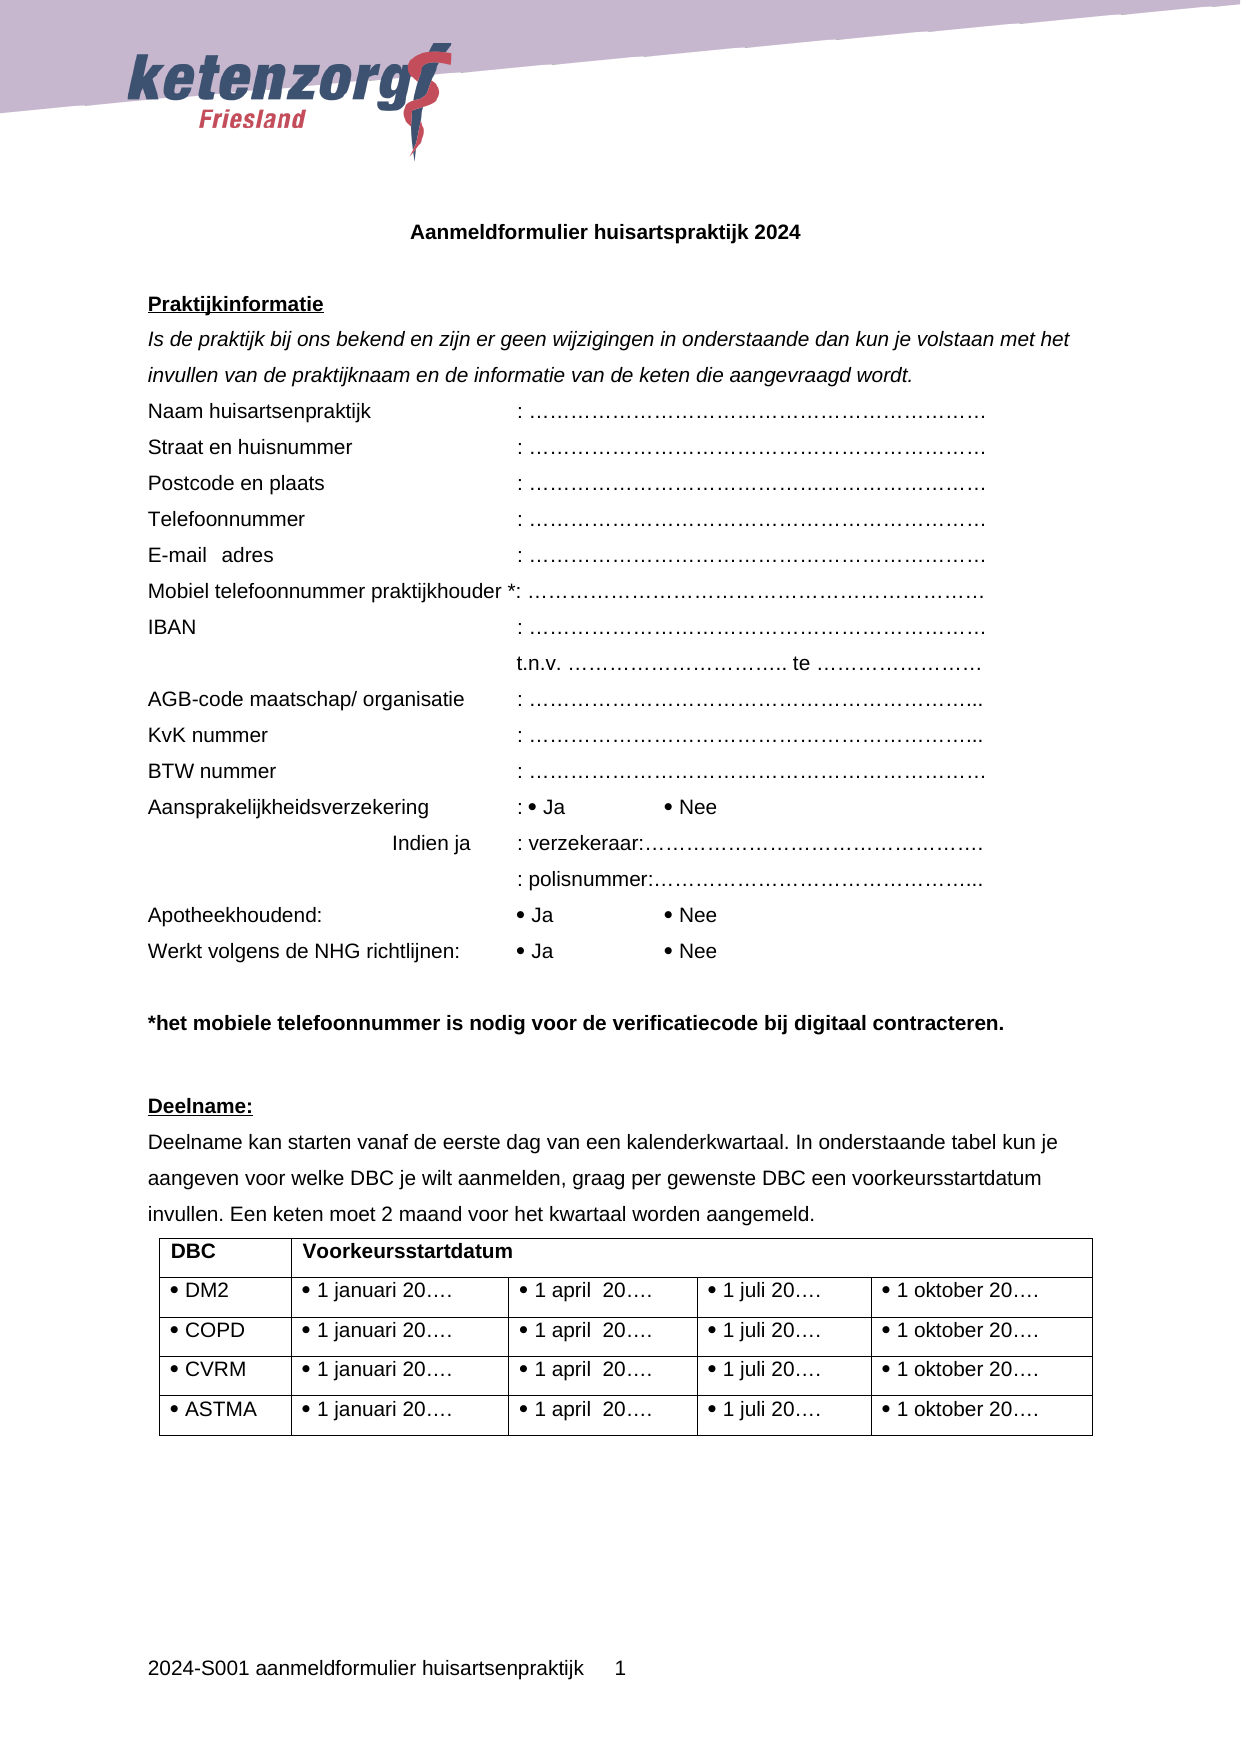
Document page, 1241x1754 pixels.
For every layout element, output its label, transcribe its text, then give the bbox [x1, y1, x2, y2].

table_header DBC [160, 1239, 291, 1277]
table_cell 1 oktober 20…. [872, 1318, 1092, 1356]
text Deelname: [148, 1094, 1093, 1118]
table_cell CVRM [160, 1357, 291, 1395]
text Indien ja : verzekeraar:…………………………………………. [369, 831, 1093, 854]
text Aansprakelijkheidsverzekering : Ja Nee [148, 794, 1093, 818]
table_cell DM2 [160, 1278, 291, 1317]
table_cell 1 juli 20…. [698, 1318, 871, 1356]
table_cell 1 januari 20…. [292, 1396, 508, 1435]
text Deelname kan starten vanaf de eerste dag van een kalenderkwartaal. In onderstaande tabel kun je aangeven voor welke DBC je wilt aanmelden, graag per gewenste DBC een voorkeursstartdatum invullen. Een keten moet 2 maand voor het kwartaal worden aangemeld. [148, 1130, 1093, 1226]
text Praktijkinformatie [148, 291, 1093, 315]
table_cell COPD [160, 1318, 291, 1356]
table_cell ASTMA [160, 1396, 291, 1435]
table_cell 1 oktober 20…. [872, 1278, 1092, 1317]
table_cell 1 januari 20…. [292, 1278, 508, 1317]
table_header Voorkeursstartdatum [292, 1239, 1092, 1277]
text Mobiel telefoonnummer praktijkhouder *: ………………………………………………………… [148, 579, 1093, 603]
table_cell 1 oktober 20…. [872, 1357, 1092, 1395]
text t.n.v. ………………………….. te …………………… [443, 651, 1093, 675]
table_cell 1 april 20…. [509, 1278, 697, 1317]
text Apotheekhoudend: Ja Nee [148, 902, 1093, 926]
table_cell 1 januari 20…. [292, 1318, 508, 1356]
table_cell 1 april 20…. [509, 1396, 697, 1435]
text Straat en huisnummer : ………………………………………………………… [148, 435, 1093, 459]
table_cell 1 januari 20…. [292, 1357, 508, 1395]
text Postcode en plaats : ………………………………………………………… [148, 471, 1093, 495]
text IBAN : ………………………………………………………… [148, 615, 1093, 639]
text Werkt volgens de NHG richtlijnen: Ja Nee [148, 938, 1093, 962]
table_cell 1 juli 20…. [698, 1278, 871, 1317]
table_cell 1 april 20…. [509, 1357, 697, 1395]
text : polisnummer:………………………………………... [148, 866, 1093, 890]
table_cell 1 juli 20…. [698, 1396, 871, 1435]
text *het mobiele telefoonnummer is nodig voor de verificatiecode bij digitaal contracteren. [148, 1010, 1093, 1034]
table_cell 1 oktober 20…. [872, 1396, 1092, 1435]
table_cell 1 april 20…. [509, 1318, 697, 1356]
text AGB-code maatschap/ organisatie : ………………………………………………………... [148, 687, 1093, 711]
table_cell 1 juli 20…. [698, 1357, 871, 1395]
text Aanmeldformulier huisartspraktijk 2024 [118, 219, 1093, 243]
text KvK nummer : ………………………………………………………... [148, 723, 1093, 747]
text E-mail adres : ………………………………………………………… [148, 543, 1093, 567]
text BTW nummer : ………………………………………………………… [148, 758, 1093, 782]
text Telefoonnummer : ………………………………………………………… [148, 507, 1093, 531]
picture [0, 0, 1241, 162]
text Is de praktijk bij ons bekend en zijn er geen wijzigingen in onderstaande dan kun je volstaan met het invullen van de praktijknaam en de informatie van de keten die aangevraagd wordt. Naam huisartsenpraktijk : ………………………………………………………… [148, 327, 1093, 423]
